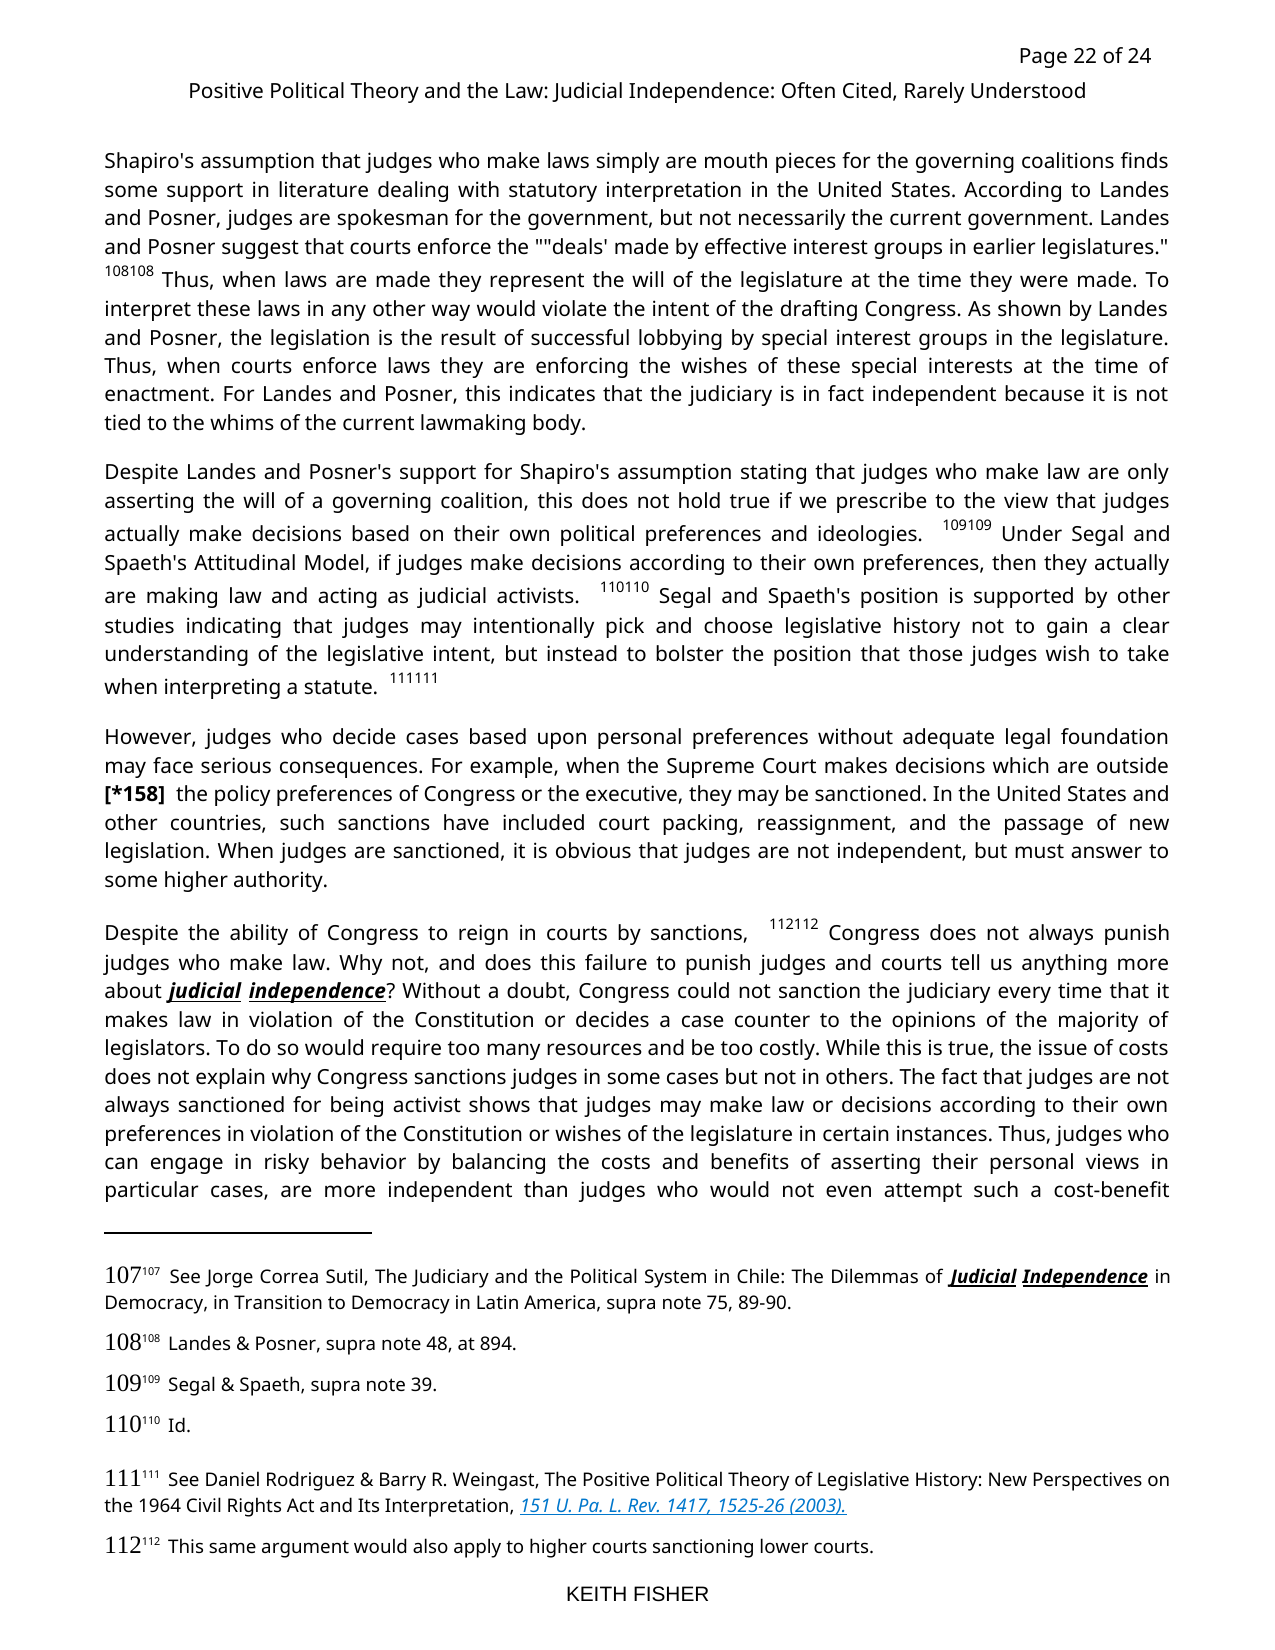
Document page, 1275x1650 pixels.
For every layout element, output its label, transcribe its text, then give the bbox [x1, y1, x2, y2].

text Shapiro's assumption that judges who make laws simply are mouth pieces for the governing coalitions finds some support in literature dealing with statutory interpretation in the United States. According to Landes and Posner, judges are spokesman for the government, but not necessarily the current government. Landes and Posner suggest that courts enforce the ""deals' made by effective interest groups in earlier legislatures." 108 Thus, when laws are made they represent the will of the legislature at the time they were made. To interpret these laws in any other way would violate the intent of the drafting Congress. As shown by Landes and Posner, the legislation is the result of successful lobbying by special interest groups in the legislature. Thus, when courts enforce laws they are enforcing the wishes of these special interests at the time of enactment. For Landes and Posner, this indicates that the judiciary is in fact independent because it is not tied to the whims of the current lawmaking body. [104, 146, 1171, 436]
text However, judges who decide cases based upon personal preferences without adequate legal foundation may face serious consequences. For example, when the Supreme Court makes decisions which are outside [*158] the policy preferences of Congress or the executive, they may be sanctioned. In the United States and other countries, such sanctions have included court packing, reassignment, and the passage of new legislation. When judges are sanctioned, it is obvious that judges are not independent, but must answer to some higher authority. [104, 722, 1171, 893]
text Despite Landes and Posner's support for Shapiro's assumption stating that judges who make law are only asserting the will of a governing coalition, this does not hold true if we prescribe to the view that judges actually make decisions based on their own political preferences and ideologies. 109 Under Segal and Spaeth's Attitudinal Model, if judges make decisions according to their own preferences, then they actually are making law and acting as judicial activists. 110 Segal and Spaeth's position is supported by other studies indicating that judges may intentionally pick and choose legislative history not to gain a clear understanding of the legislative intent, but instead to bolster the position that those judges wish to take when interpreting a statute. 111 [104, 457, 1171, 702]
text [104, 914, 1171, 1204]
